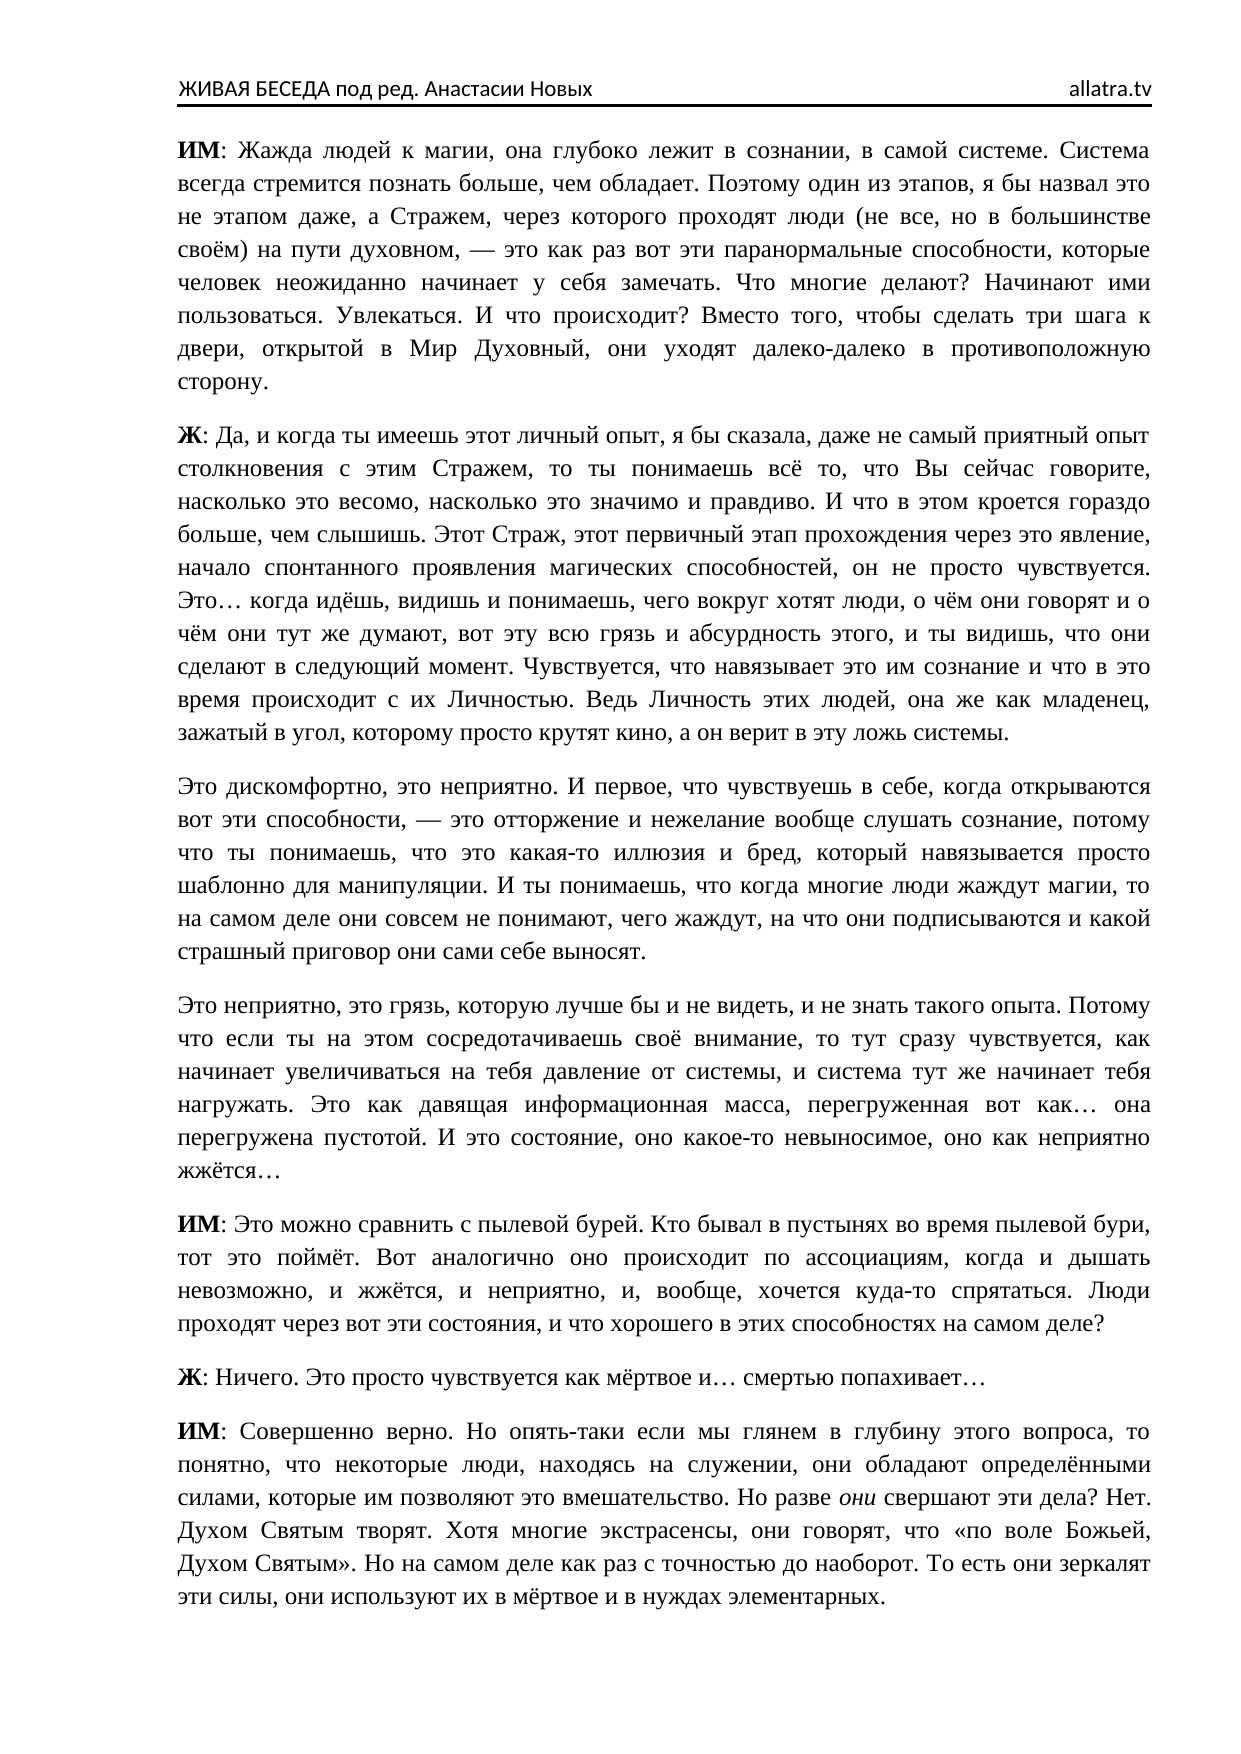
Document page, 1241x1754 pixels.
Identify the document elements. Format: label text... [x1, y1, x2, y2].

text ИМ: Совершенно верно. Но опять-таки если мы глянем в глубину этого вопроса, то понятно, что некоторые люди, находясь на служении, они обладают определёнными силами, которые им позволяют это вмешательство. Но разве они свершают эти дела? Нет. Духом Святым творят. Хотя многие экстрасенсы, они говорят, что «по воле Божьей, Духом Святым». Но на самом деле как раз с точностью до наоборот. То есть они зеркалят эти силы, они используют их в мёртвое и в нуждах элементарных. [177, 1416, 1152, 1609]
text ИМ: Это можно сравнить с пылевой бурей. Кто бывал в пустынях во время пылевой бури, тот это поймёт. Вот аналогично оно происходит по ассоциациям, когда и дышать невозможно, и жжётся, и неприятно, и, вообще, хочется куда-то спрятаться. Люди проходят через вот эти состояния, и что хорошего в этих способностях на самом деле? [177, 1209, 1152, 1337]
text Ж: Ничего. Это просто чувствуется как мёртвое и… смертью попахивает… [177, 1362, 1152, 1391]
text ИМ: Жажда людей к магии, она глубоко лежит в сознании, в самой системе. Система всегда стремится познать больше, чем обладает. Поэтому один из этапов, я бы назвал это не этапом даже, а Стражем, через которого проходят люди (не все, но в большинстве своём) на пути духовном, — это как раз вот эти паранормальные способности, которые человек неожиданно начинает у себя замечать. Что многие делают? Начинают ими пользоваться. Увлекаться. И что происходит? Вместо того, чтобы сделать три шага к двери, открытой в Мир Духовный, они уходят далеко-далеко в противоположную сторону. [177, 135, 1152, 395]
text Это дискомфортно, это неприятно. И первое, что чувствуешь в себе, когда открываются вот эти способности, — это отторжение и нежелание вообще слушать сознание, потому что ты понимаешь, что это какая-то иллюзия и бред, который навязывается просто шаблонно для манипуляции. И ты понимаешь, что когда многие люди жаждут магии, то на самом деле они совсем не понимают, чего жаждут, на что они подписываются и какой страшный приговор они сами себе выносят. [177, 771, 1152, 965]
text Ж: Да, и когда ты имеешь этот личный опыт, я бы сказала, даже не самый приятный опыт столкновения с этим Стражем, то ты понимаешь всё то, что Вы сейчас говорите, насколько это весомо, насколько это значимо и правдиво. И что в этом кроется гораздо больше, чем слышишь. Этот Страж, этот первичный этап прохождения через это явление, начало спонтанного проявления магических способностей, он не просто чувствуется. Это… когда идёшь, видишь и понимаешь, чего вокруг хотят люди, о чём они говорят и о чём они тут же думают, вот эту всю грязь и абсурдность этого, и ты видишь, что они сделают в следующий момент. Чувствуется, что навязывает это им сознание и что в это время происходит с их Личностью. Ведь Личность этих людей, она же как младенец, зажатый в угол, которому просто крутят кино, а он верит в эту ложь системы. [177, 420, 1152, 746]
text Это неприятно, это грязь, которую лучше бы и не видеть, и не знать такого опыта. Потому что если ты на этом сосредотачиваешь своё внимание, то тут сразу чувствуется, как начинает увеличиваться на тебя давление от системы, и система тут же начинает тебя нагружать. Это как давящая информационная масса, перегруженная вот как… она перегружена пустотой. И это состояние, оно какое-то невыносимое, оно как неприятно жжётся… [177, 990, 1152, 1184]
